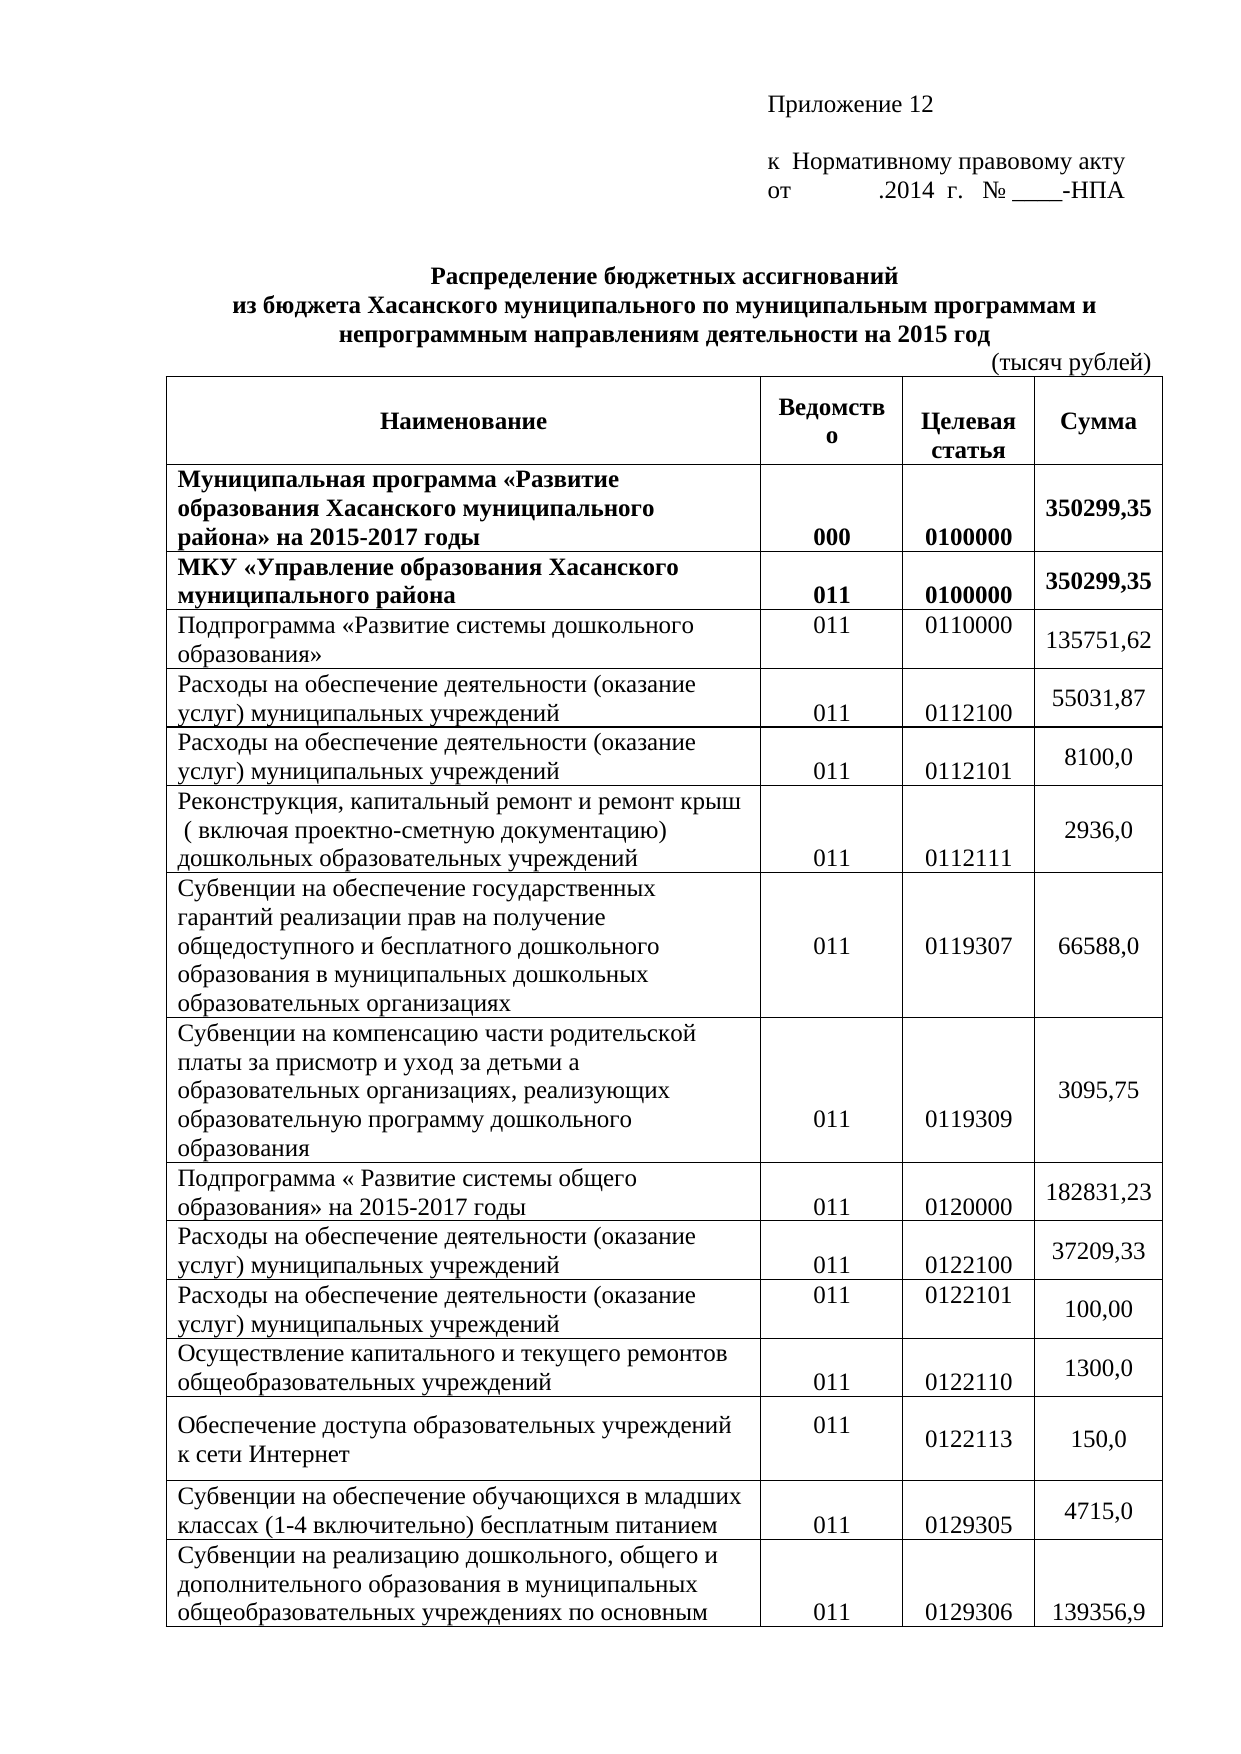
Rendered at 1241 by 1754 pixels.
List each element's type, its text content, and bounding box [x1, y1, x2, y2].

table_cell Расходы на обеспечение деятельности (оказание услуг) муниципальных учреждений [167, 669, 760, 726]
table_cell 011 [761, 873, 902, 1017]
table_cell 0122113 [903, 1397, 1034, 1480]
table_cell Субвенции на компенсацию части родительской платы за присмотр и уход за детьми а образовательных организациях, реализующих образовательную программу дошкольного образования [167, 1018, 760, 1162]
table_cell 3095,75 [1035, 1018, 1162, 1162]
table_cell 011 [761, 1018, 902, 1162]
table_cell 350299,35 [1035, 552, 1162, 609]
table_header Сумма [1035, 377, 1162, 463]
text от .2014 г. № ____-НПА [693, 175, 1152, 204]
table_cell 100,00 [1035, 1280, 1162, 1337]
table_cell 0122101 [903, 1280, 1034, 1337]
table_cell 0112100 [903, 669, 1034, 726]
table_cell 0110000 [903, 610, 1034, 668]
table_cell Реконструкция, капитальный ремонт и ремонт крыш ( включая проектно-сметную документацию) дошкольных образовательных учреждений [167, 786, 760, 872]
table_cell 011 [761, 1397, 902, 1480]
table_cell 4715,0 [1035, 1481, 1162, 1539]
table_cell 135751,62 [1035, 610, 1162, 668]
table_cell 0122100 [903, 1221, 1034, 1279]
table_header Наименование [167, 377, 760, 463]
table_cell 0129305 [903, 1481, 1034, 1539]
table_cell 0120000 [903, 1163, 1034, 1220]
text к Нормативному правовому акту [767, 146, 1152, 175]
table_cell 66588,0 [1035, 873, 1162, 1017]
text из бюджета Хасанского муниципального по муниципальным программам и непрограммным направлениям деятельности на 2015 год [177, 290, 1152, 347]
table_cell 2936,0 [1035, 786, 1162, 872]
table_cell 0112111 [903, 786, 1034, 872]
table_cell 011 [761, 1163, 902, 1220]
text Приложение 12 [693, 89, 1152, 117]
table_cell Субвенции на обеспечение обучающихся в младших классах (1-4 включительно) бесплатным питанием [167, 1481, 760, 1539]
table_cell Субвенции на обеспечение государственных гарантий реализации прав на получение общедоступного и бесплатного дошкольного образования в муниципальных дошкольных образовательных организациях [167, 873, 760, 1017]
table_cell 011 [761, 1540, 902, 1626]
text Распределение бюджетных ассигнований [177, 261, 1152, 290]
table_cell 150,0 [1035, 1397, 1162, 1480]
table_cell МКУ «Управление образования Хасанского муниципального района [167, 552, 760, 609]
table_cell 182831,23 [1035, 1163, 1162, 1220]
table_cell 8100,0 [1035, 728, 1162, 785]
table_cell 011 [761, 1481, 902, 1539]
table_cell 011 [761, 728, 902, 785]
table_cell 011 [761, 669, 902, 726]
table_cell Подпрограмма «Развитие системы дошкольного образования» [167, 610, 760, 668]
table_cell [167, 1540, 760, 1626]
table_cell Расходы на обеспечение деятельности (оказание услуг) муниципальных учреждений [167, 1221, 760, 1279]
table_cell Расходы на обеспечение деятельности (оказание услуг) муниципальных учреждений [167, 1280, 760, 1337]
text (тысяч рублей) [177, 347, 1152, 376]
table_cell Обеспечение доступа образовательных учреждений к сети Интернет [167, 1397, 760, 1480]
table_cell 37209,33 [1035, 1221, 1162, 1279]
table_cell 011 [761, 552, 902, 609]
table_cell 55031,87 [1035, 669, 1162, 726]
table_cell 0119307 [903, 873, 1034, 1017]
table_cell 011 [761, 1221, 902, 1279]
table_cell 000 [761, 465, 902, 551]
table_cell 1300,0 [1035, 1339, 1162, 1396]
table_cell 011 [761, 1339, 902, 1396]
table_cell Осуществление капитального и текущего ремонтов общеобразовательных учреждений [167, 1339, 760, 1396]
table_cell 0122110 [903, 1339, 1034, 1396]
table_cell 0100000 [903, 465, 1034, 551]
table_header Ведомство [761, 377, 902, 463]
table_cell 0129306 [903, 1540, 1034, 1626]
table_cell 011 [761, 786, 902, 872]
table_cell 350299,35 [1035, 465, 1162, 551]
table_cell Муниципальная программа «Развитие образования Хасанского муниципального района» на 2015-2017 годы [167, 465, 760, 551]
table_cell Подпрограмма « Развитие системы общего образования» на 2015-2017 годы [167, 1163, 760, 1220]
table_cell 139356,9 [1035, 1540, 1162, 1626]
table_cell 011 [761, 610, 902, 668]
table_header Целевая статья [903, 377, 1034, 463]
table_cell 011 [761, 1280, 902, 1337]
table_cell Расходы на обеспечение деятельности (оказание услуг) муниципальных учреждений [167, 728, 760, 785]
table_cell 0112101 [903, 728, 1034, 785]
table_cell 0119309 [903, 1018, 1034, 1162]
table_cell 0100000 [903, 552, 1034, 609]
